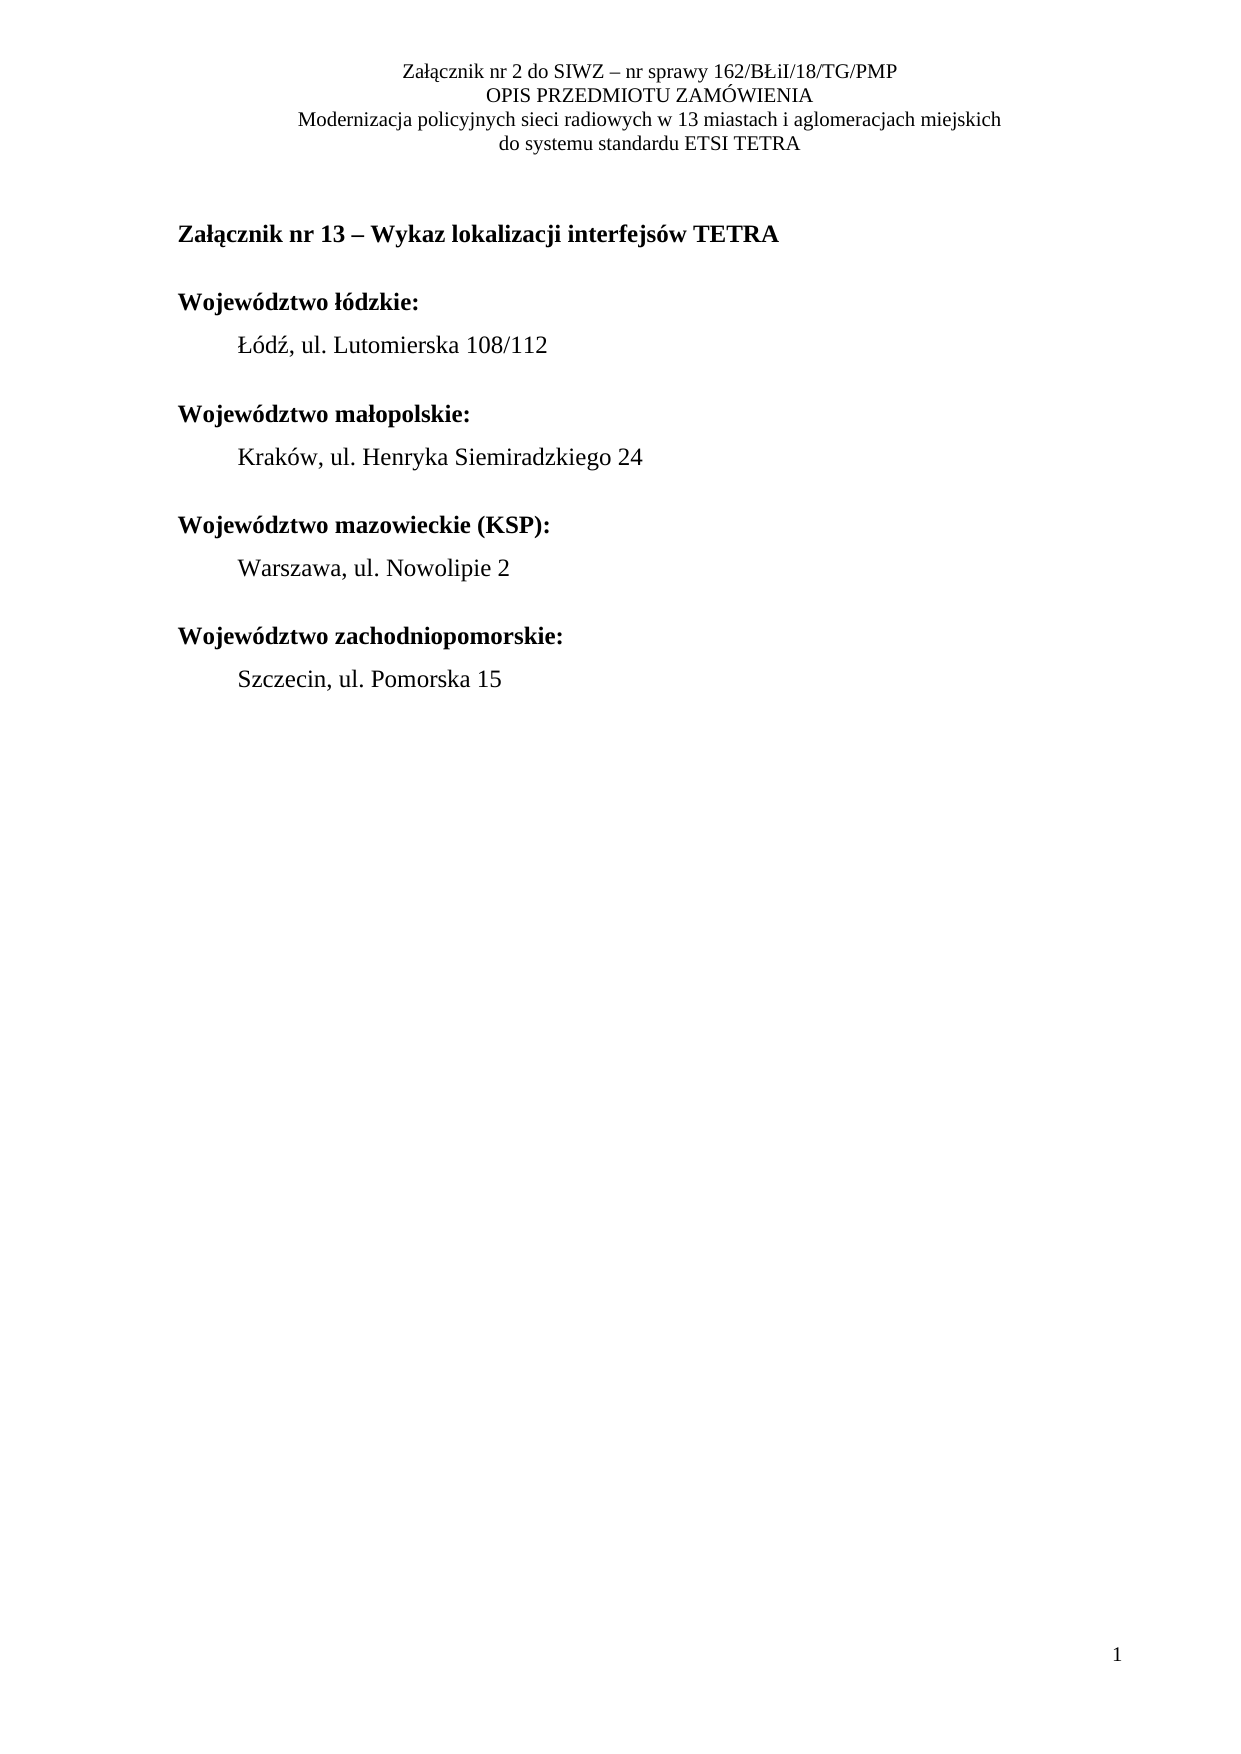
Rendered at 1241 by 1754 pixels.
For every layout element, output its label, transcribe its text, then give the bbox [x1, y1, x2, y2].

text Szczecin, ul. Pomorska 15 [237, 664, 1122, 693]
text Województwo małopolskie: [177, 399, 1122, 427]
text Województwo łódzkie: [177, 287, 1122, 316]
text Województwo mazowieckie (KSP): [177, 510, 1122, 539]
text Warszawa, ul. Nowolipie 2 [237, 553, 1122, 582]
text Województwo zachodniopomorskie: [177, 621, 1122, 650]
text Kraków, ul. Henryka Siemiradzkiego 24 [237, 442, 1122, 471]
text Łódź, ul. Lutomierska 108/112 [237, 331, 1122, 359]
text Załącznik nr 13 – Wykaz lokalizacji interfejsów TETRA [177, 219, 1122, 248]
